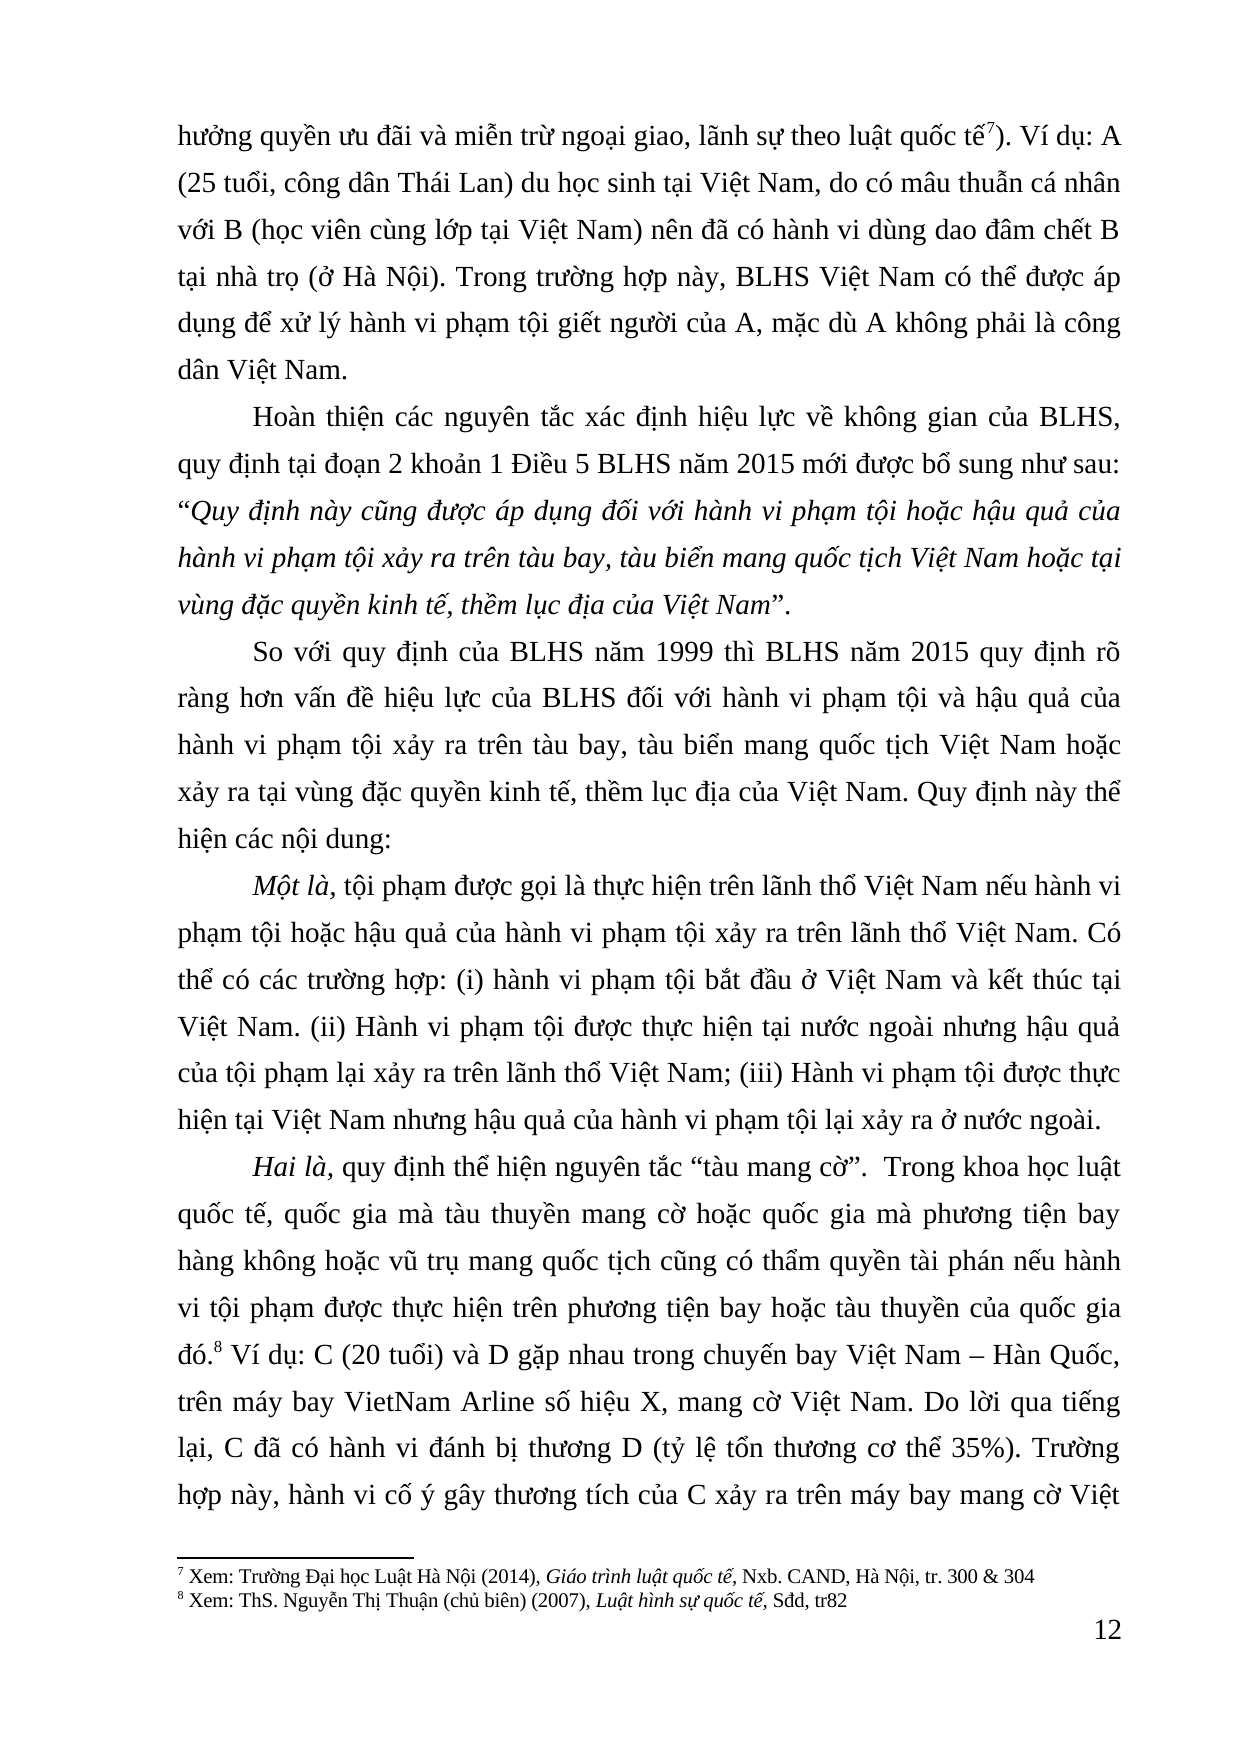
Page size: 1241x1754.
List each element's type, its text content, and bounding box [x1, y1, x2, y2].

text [177, 118, 1122, 386]
text So với quy định của BLHS năm 1999 thì BLHS năm 2015 quy định rõ ràng hơn vấn đề hiệu lực của BLHS đối với hành vi phạm tội và hậu quả của hành vi phạm tội xảy ra trên tàu bay, tàu biển mang quốc tịch Việt Nam hoặc xảy ra tại vùng đặc quyền kinh tế, thềm lục địa của Việt Nam. Quy định này thể hiện các nội dung: [177, 634, 1122, 855]
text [177, 1149, 1122, 1511]
text Một là, tội phạm được gọi là thực hiện trên lãnh thổ Việt Nam nếu hành vi phạm tội hoặc hậu quả của hành vi phạm tội xảy ra trên lãnh thổ Việt Nam. Có thể có các trường hợp: (i) hành vi phạm tội bắt đầu ở Việt Nam và kết thúc tại Việt Nam. (ii) Hành vi phạm tội được thực hiện tại nước ngoài nhưng hậu quả của tội phạm lại xảy ra trên lãnh thổ Việt Nam; (iii) Hành vi phạm tội được thực hiện tại Việt Nam nhưng hậu quả của hành vi phạm tội lại xảy ra ở nước ngoài. [177, 868, 1122, 1136]
text Hoàn thiện các nguyên tắc xác định hiệu lực về không gian của BLHS, quy định tại đoạn 2 khoản 1 Điều 5 BLHS năm 2015 mới được bổ sung như sau: “Quy định này cũng được áp dụng đối với hành vi phạm tội hoặc hậu quả của hành vi phạm tội xảy ra trên tàu bay, tàu biển mang quốc tịch Việt Nam hoặc tại vùng đặc quyền kinh tế, thềm lục địa của Việt Nam”. [177, 399, 1122, 620]
